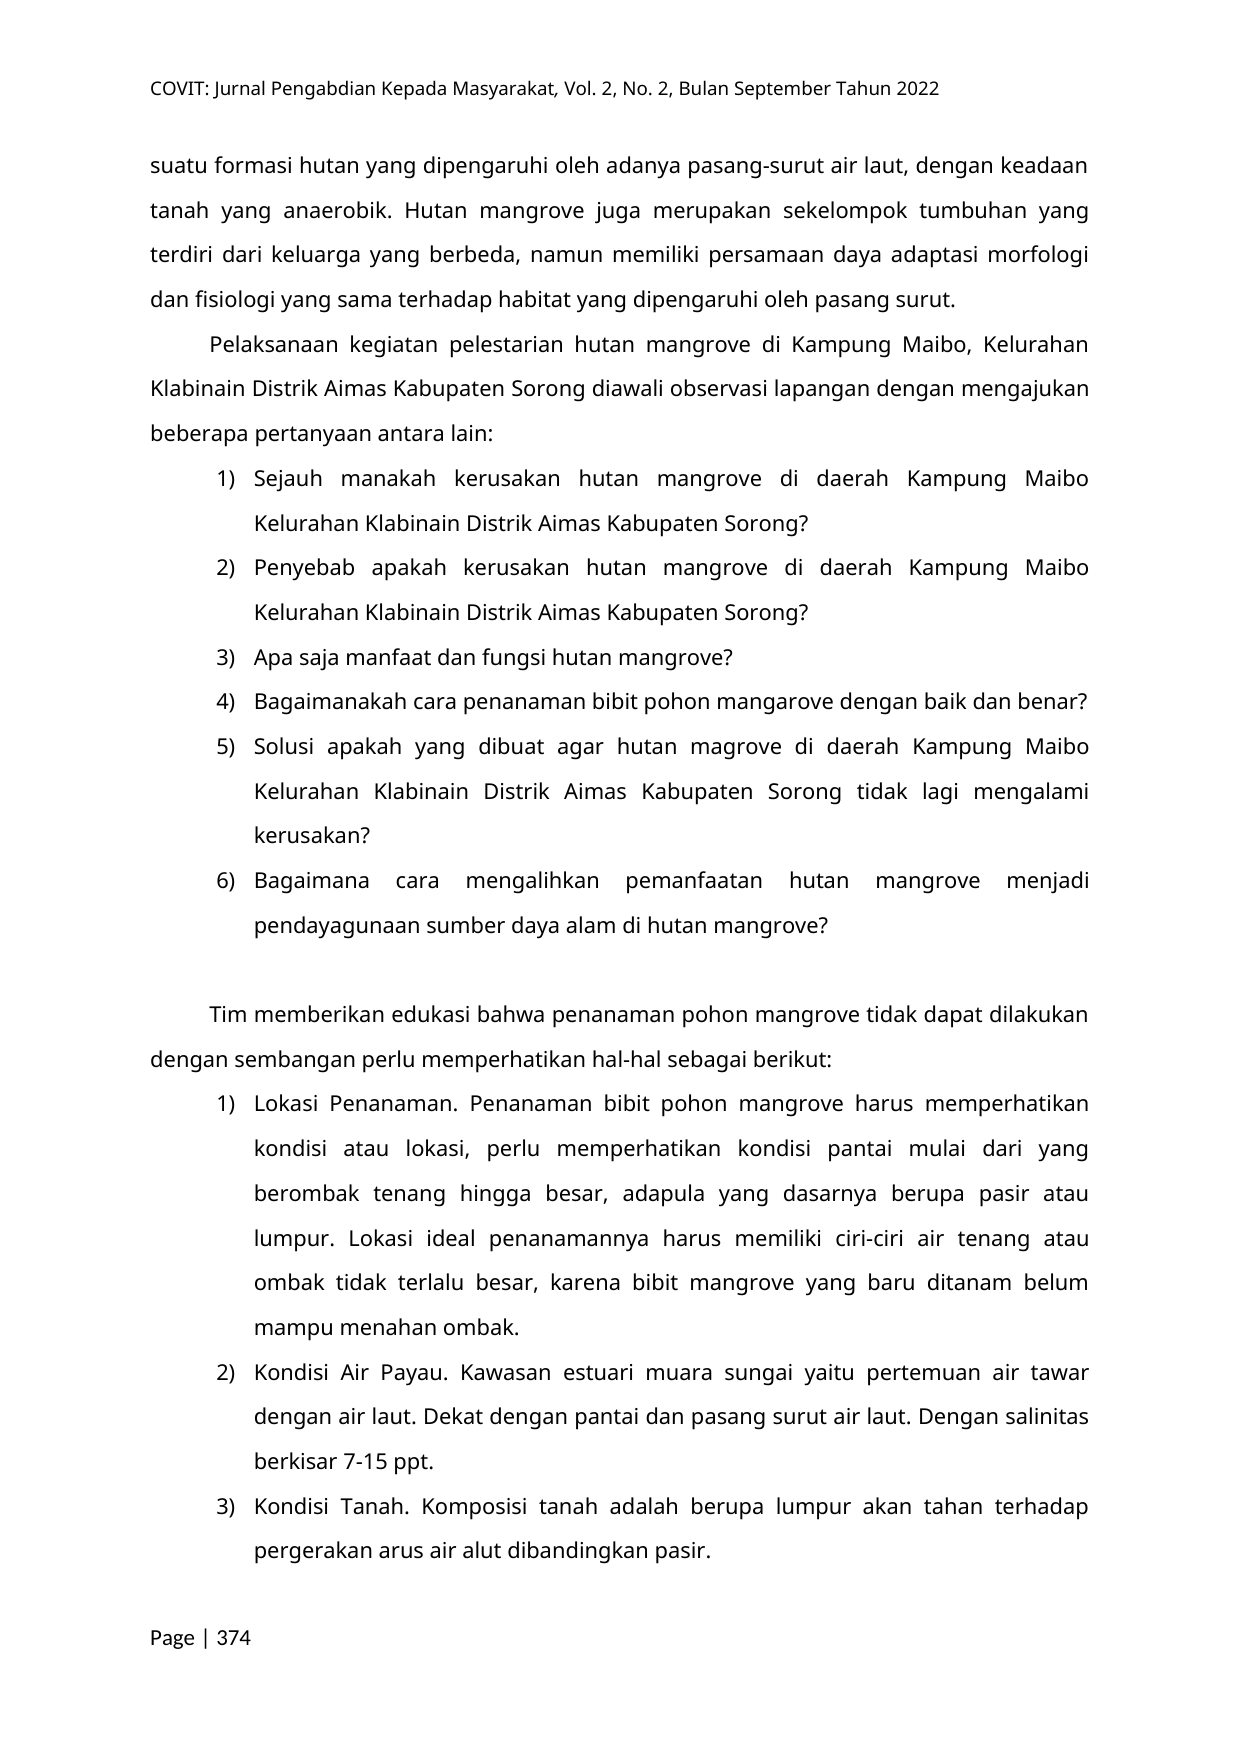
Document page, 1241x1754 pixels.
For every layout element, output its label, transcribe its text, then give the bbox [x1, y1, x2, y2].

list Kondisi Air Payau. Kawasan estuari muara sungai yaitu pertemuan air tawar dengan air laut. Dekat dengan pantai dan pasang surut air laut. Dengan salinitas berkisar 7-15 ppt. [216, 1357, 1090, 1476]
list Lokasi Penanaman. Penanaman bibit pohon mangrove harus memperhatikan kondisi atau lokasi, perlu memperhatikan kondisi pantai mulai dari yang berombak tenang hingga besar, adapula yang dasarnya berupa pasir atau lumpur. Lokasi ideal penanamannya harus memiliki ciri-ciri air tenang atau ombak tidak terlalu besar, karena bibit mangrove yang baru ditanam belum mampu menahan ombak. [216, 1088, 1090, 1342]
list Tim memberikan edukasi bahwa penanaman pohon mangrove tidak dapat dilakukan dengan sembangan perlu memperhatikan hal-hal sebagai berikut: [150, 999, 1090, 1073]
list Bagaimana cara mengalihkan pemanfaatan hutan mangrove menjadi pendayagunaan sumber daya alam di hutan mangrove? [216, 865, 1090, 939]
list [150, 150, 1090, 314]
list Sejauh manakah kerusakan hutan mangrove di daerah Kampung Maibo Kelurahan Klabinain Distrik Aimas Kabupaten Sorong? [216, 463, 1090, 537]
list Penyebab apakah kerusakan hutan mangrove di daerah Kampung Maibo Kelurahan Klabinain Distrik Aimas Kabupaten Sorong? [216, 552, 1090, 627]
list Apa saja manfaat dan fungsi hutan mangrove? [216, 642, 1090, 671]
list Bagaimanakah cara penanaman bibit pohon mangarove dengan baik dan benar? [216, 686, 1090, 716]
list Kondisi Tanah. Komposisi tanah adalah berupa lumpur akan tahan terhadap pergerakan arus air alut dibandingkan pasir. [216, 1491, 1090, 1565]
list Pelaksanaan kegiatan pelestarian hutan mangrove di Kampung Maibo, Kelurahan Klabinain Distrik Aimas Kabupaten Sorong diawali observasi lapangan dengan mengajukan beberapa pertanyaan antara lain: [150, 329, 1090, 448]
list Solusi apakah yang dibuat agar hutan magrove di daerah Kampung Maibo Kelurahan Klabinain Distrik Aimas Kabupaten Sorong tidak lagi mengalami kerusakan? [216, 731, 1090, 850]
